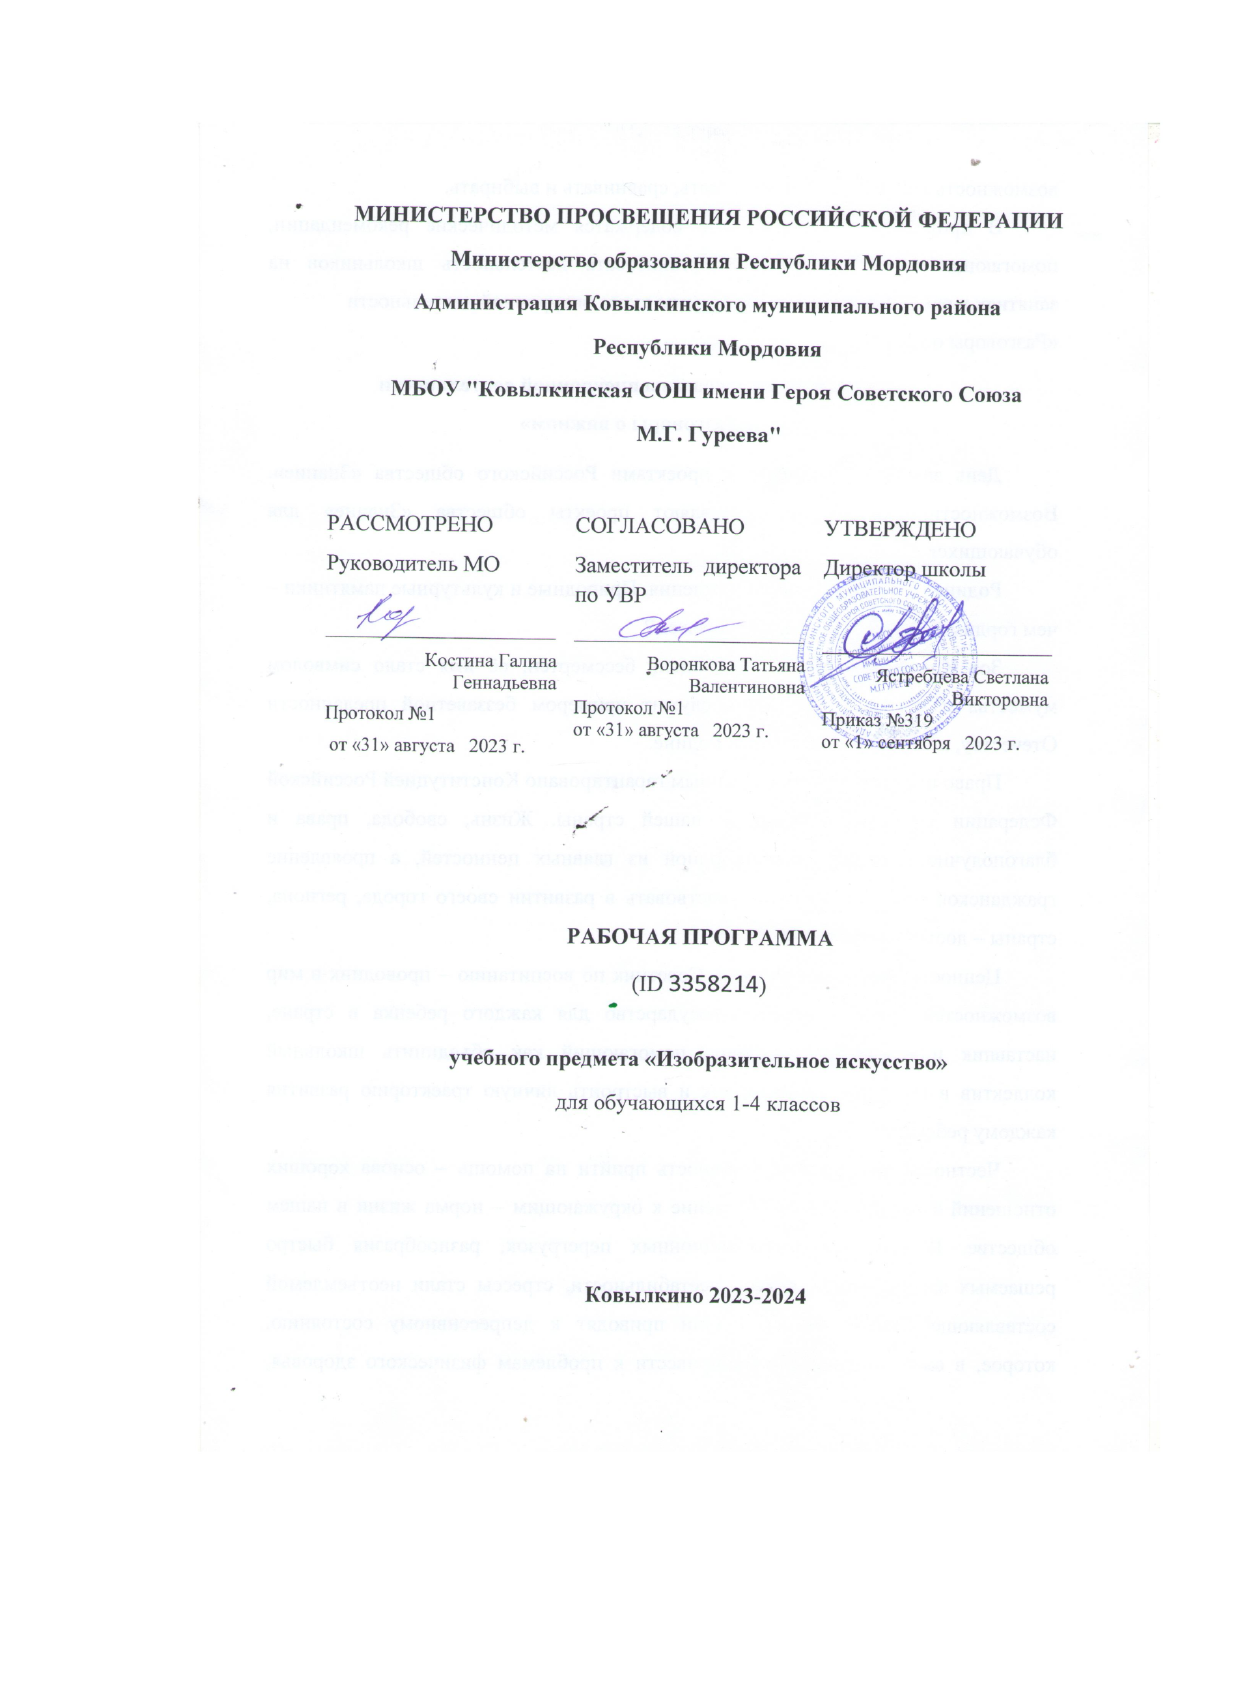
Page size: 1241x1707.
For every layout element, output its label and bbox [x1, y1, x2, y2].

picture [189, 118, 1165, 1456]
